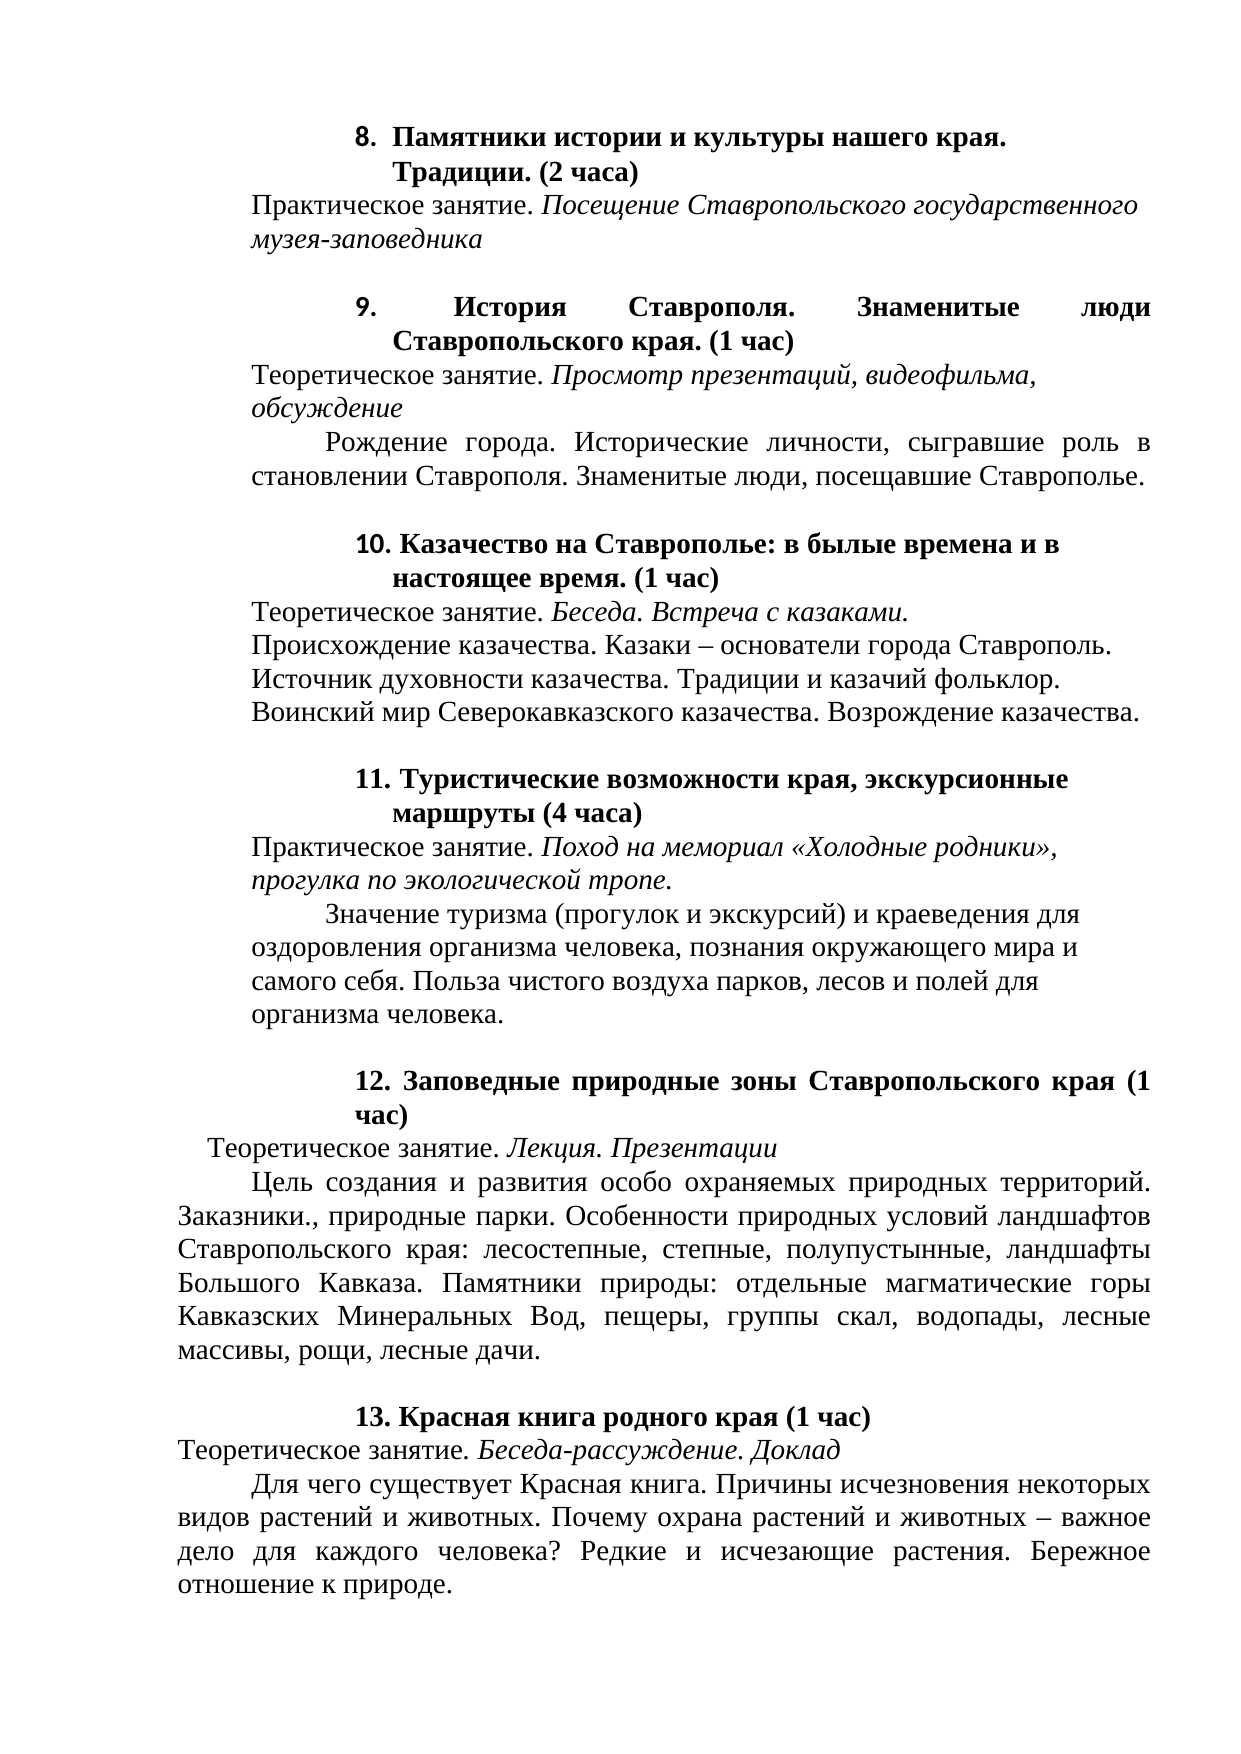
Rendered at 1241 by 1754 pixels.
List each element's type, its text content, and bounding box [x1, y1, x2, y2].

text Теоретическое занятие. Беседа. Встреча с казаками. [251, 594, 1152, 627]
list История Ставрополя. Знаменитые люди Ставропольского края. (1 час) [354, 288, 1152, 357]
list Казачество на Ставрополье: в былые времена и в настоящее время. (1 час) [354, 525, 1152, 594]
text Практическое занятие. Посещение Ставропольского государственного музея-заповедника [251, 187, 1152, 254]
text 12. Заповедные природные зоны Ставропольского края (1 час) [354, 1063, 1152, 1131]
text Для чего существует Красная книга. Причины исчезновения некоторых видов растений и животных. Почему охрана растений и животных – важное дело для каждого человека? Редкие и исчезающие растения. Бережное отношение к природе. [177, 1466, 1152, 1600]
text Значение туризма (прогулок и экскурсий) и краеведения для оздоровления организма человека, познания окружающего мира и самого себя. Польза чистого воздуха парков, лесов и полей для организма человека. [251, 896, 1152, 1030]
text Рождение города. Исторические личности, сыгравшие роль в становлении Ставрополя. Знаменитые люди, посещавшие Ставрополье. [251, 424, 1152, 491]
text Происхождение казачества. Казаки – основатели города Ставрополь. Источник духовности казачества. Традиции и казачий фольклор. Воинский мир Северокавказского казачества. Возрождение казачества. [251, 627, 1152, 728]
list Памятники истории и культуры нашего края. Традиции. (2 часа) [354, 118, 1152, 187]
text Практическое занятие. Поход на мемориал «Холодные родники», прогулка по экологической тропе. [251, 829, 1152, 896]
text Цель создания и развития особо охраняемых природных территорий. Заказники., природные парки. Особенности природных условий ландшафтов Ставропольского края: лесостепные, степные, полупустынные, ландшафты Большого Кавказа. Памятники природы: отдельные магматические горы Кавказских Минеральных Вод, пещеры, группы скал, водопады, лесные массивы, рощи, лесные дачи. [177, 1164, 1152, 1365]
list Туристические возможности края, экскурсионные маршруты (4 часа) [354, 762, 1152, 829]
text Теоретическое занятие. Беседа-рассуждение. Доклад [177, 1432, 1152, 1466]
text Теоретическое занятие. Лекция. Презентации [177, 1131, 1152, 1164]
text Теоретическое занятие. Просмотр презентаций, видеофильма, обсуждение [251, 357, 1152, 424]
text 13. Красная книга родного края (1 час) [354, 1399, 1152, 1432]
